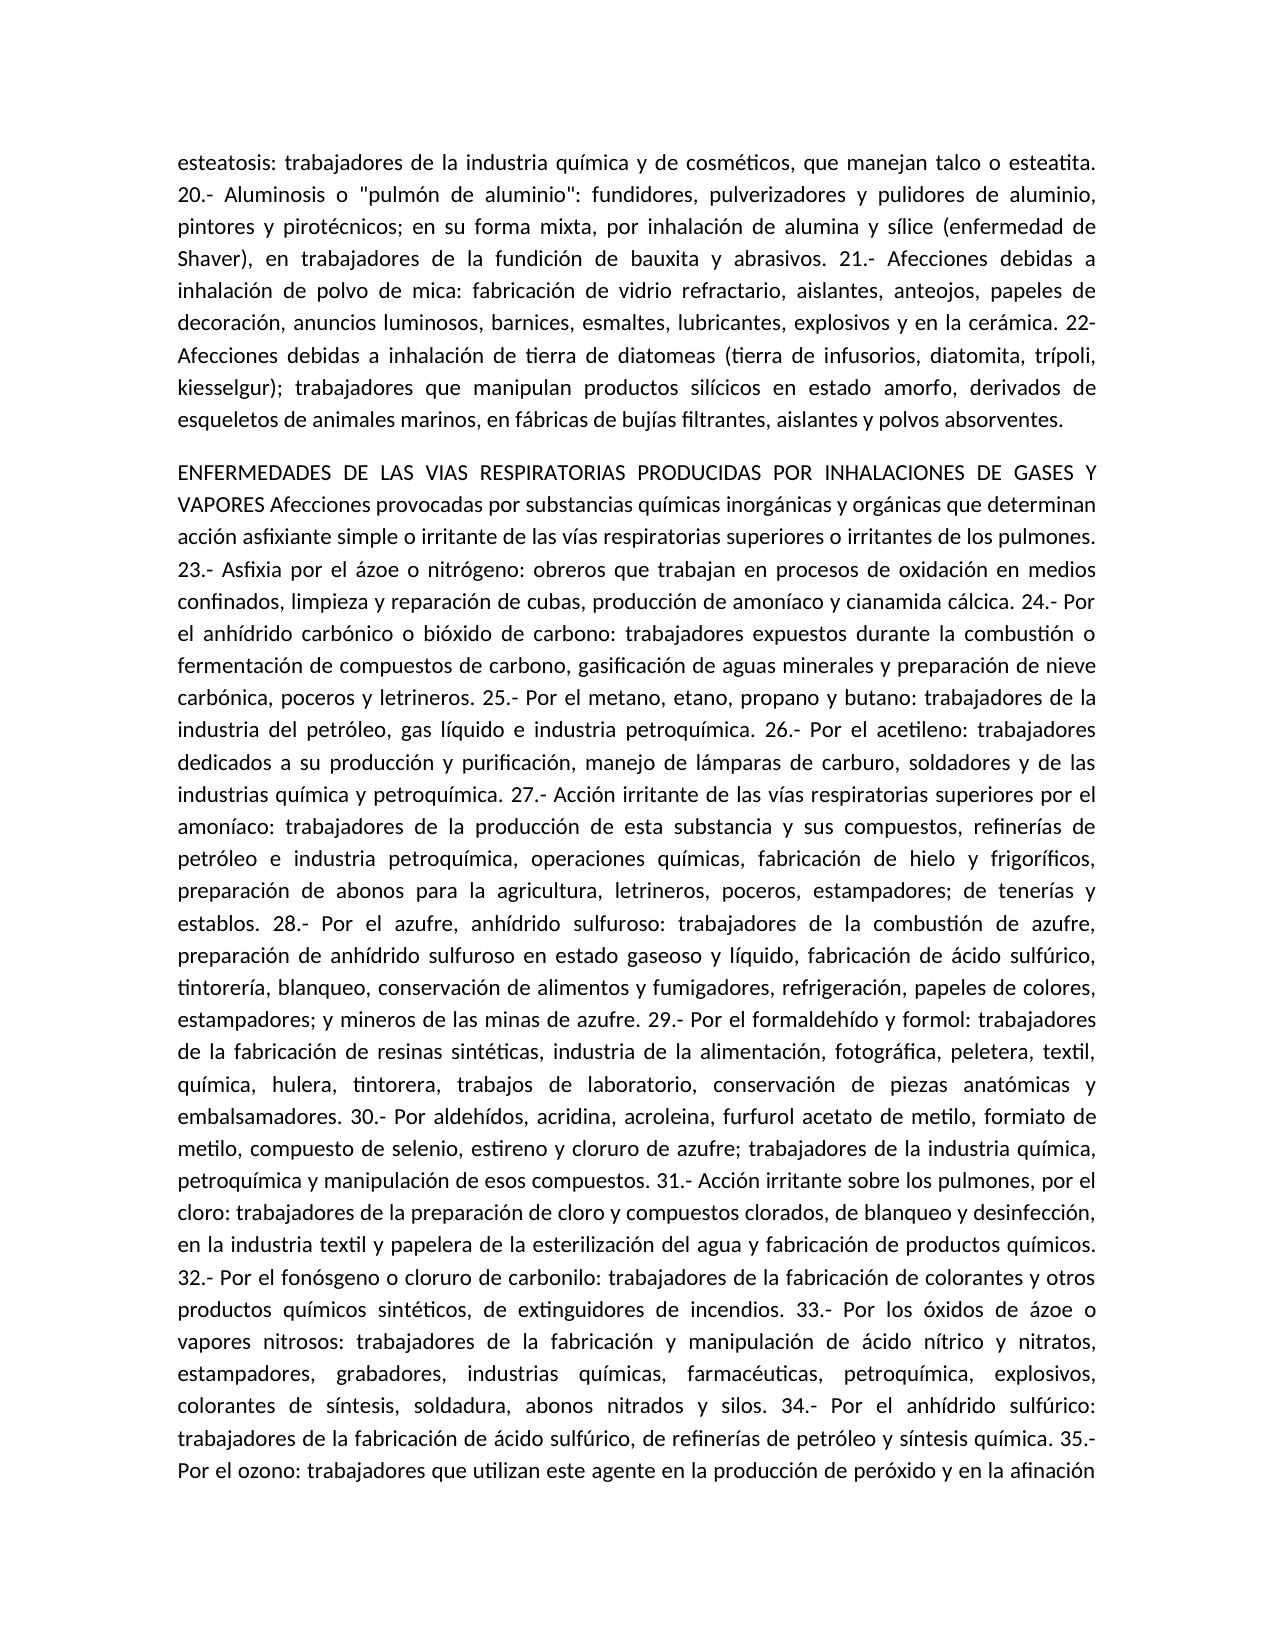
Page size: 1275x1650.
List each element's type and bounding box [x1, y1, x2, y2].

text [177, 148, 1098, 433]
text [177, 458, 1098, 1484]
